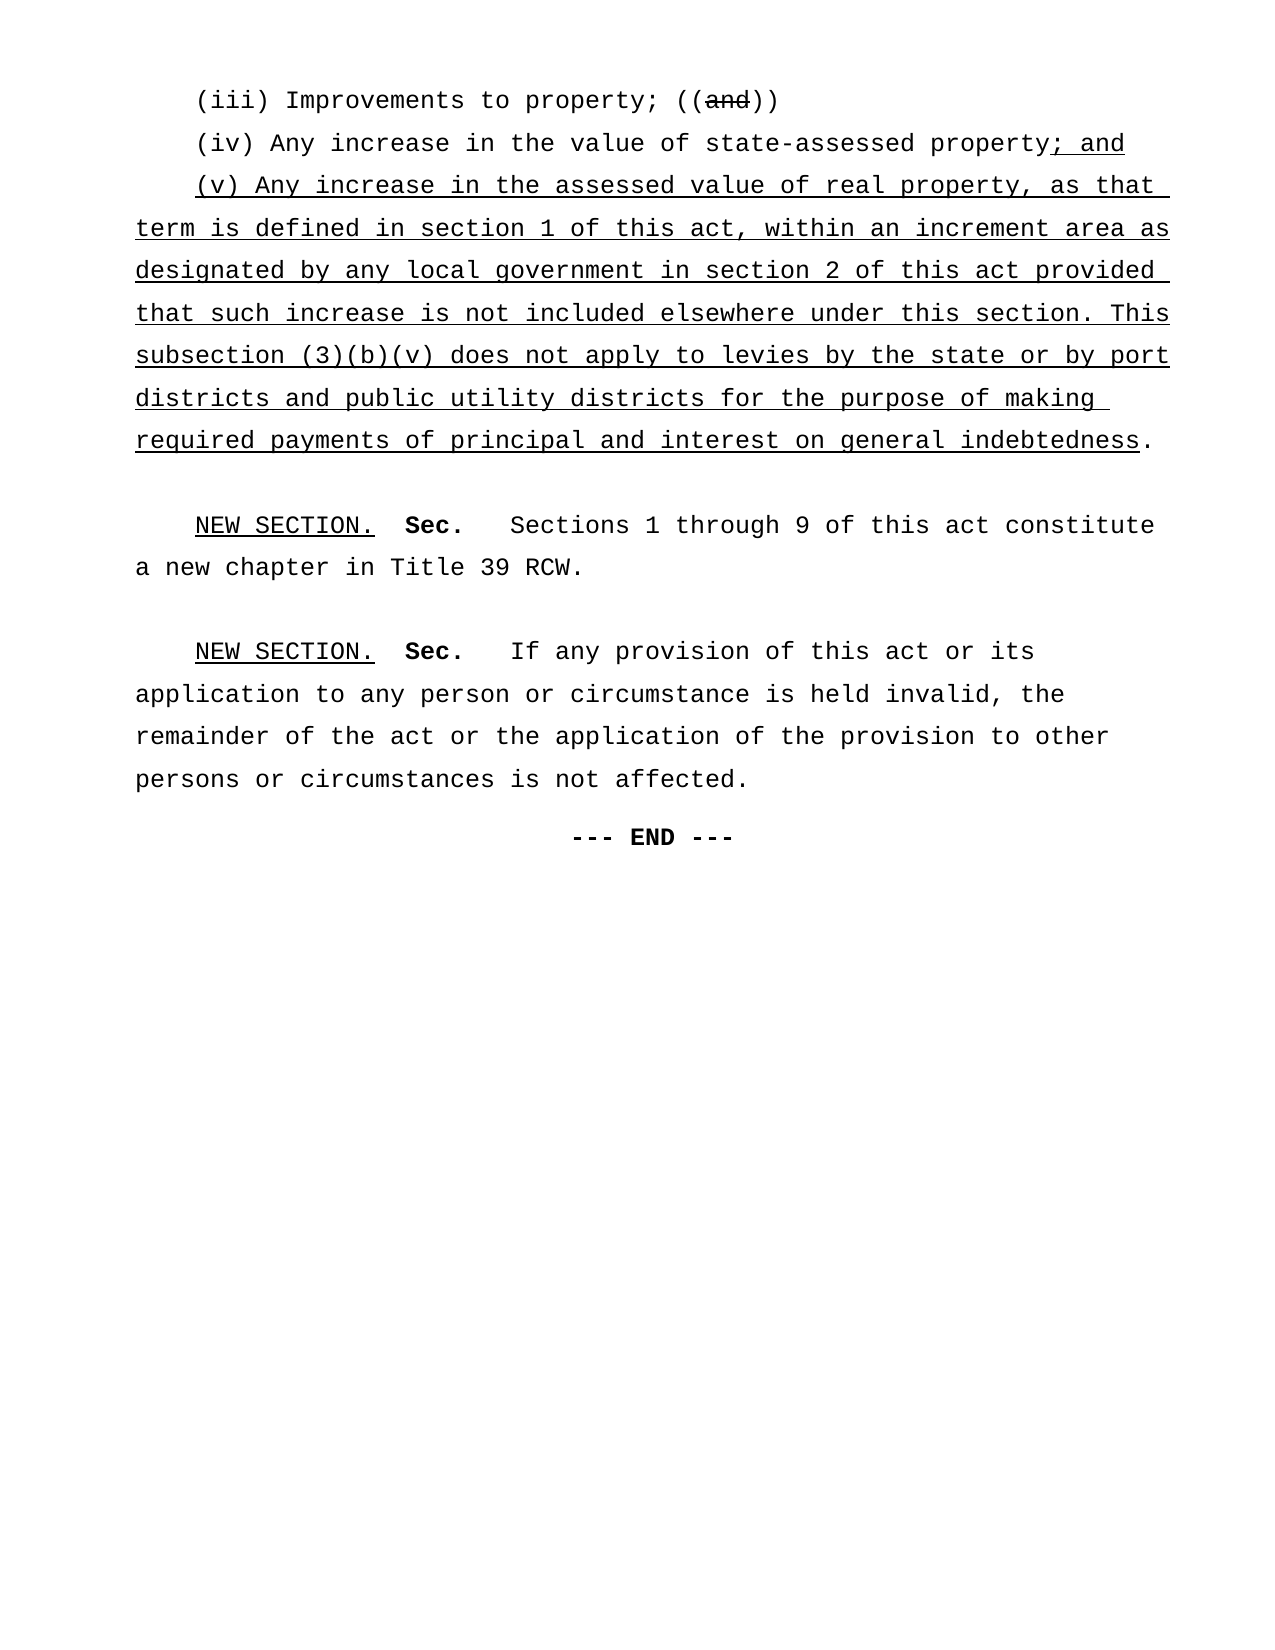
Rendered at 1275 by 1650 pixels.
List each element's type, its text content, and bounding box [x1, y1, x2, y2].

text (iv) Any increase in the value of state-assessed property; and [135, 117, 1170, 160]
text NEW SECTION. Sec. If any provision of this act or its application to any person or circumstance is held invalid, the remainder of the act or the application of the provision to other persons or circumstances is not affected. [135, 626, 1170, 796]
text (v) Any increase in the assessed value of real property, as that term is defined in section 1 of this act, within an increment area as designated by any local government in section 2 of this act provided that such increase is not included elsewhere under this section. This subsection (3)(b)(v) does not apply to levies by the state or by port districts and public utility districts for the purpose of making required payments of principal and interest on general indebtedness. [135, 325, 1170, 366]
text (v) Any increase in the assessed value of real property, as that term is defined in section 1 of this act, within an increment area as designated by any local government in section 2 of this act provided that such increase is not included elsewhere under this section. This subsection (3)(b)(v) does not apply to levies by the state or by port districts and public utility districts for the purpose of making required payments of principal and interest on general indebtedness. [135, 368, 1170, 457]
text (v) Any increase in the assessed value of real property, as that term is defined in section 1 of this act, within an increment area as designated by any local government in section 2 of this act provided that such increase is not included elsewhere under this section. This subsection (3)(b)(v) does not apply to levies by the state or by port districts and public utility districts for the purpose of making required payments of principal and interest on general indebtedness. [135, 240, 1170, 281]
text (iii) Improvements to property; ((and)) [135, 75, 1170, 117]
text (v) Any increase in the assessed value of real property, as that term is defined in section 1 of this act, within an increment area as designated by any local government in section 2 of this act provided that such increase is not included elsewhere under this section. This subsection (3)(b)(v) does not apply to levies by the state or by port districts and public utility districts for the purpose of making required payments of principal and interest on general indebtedness. [135, 283, 1170, 324]
text NEW SECTION. Sec. Sections 1 through 9 of this act constitute a new chapter in Title 39 RCW. [135, 499, 1170, 584]
text --- END --- [135, 824, 1170, 852]
text (v) Any increase in the assessed value of real property, as that term is defined in section 1 of this act, within an increment area as designated by any local government in section 2 of this act provided that such increase is not included elsewhere under this section. This subsection (3)(b)(v) does not apply to levies by the state or by port districts and public utility districts for the purpose of making required payments of principal and interest on general indebtedness. [135, 160, 1170, 239]
